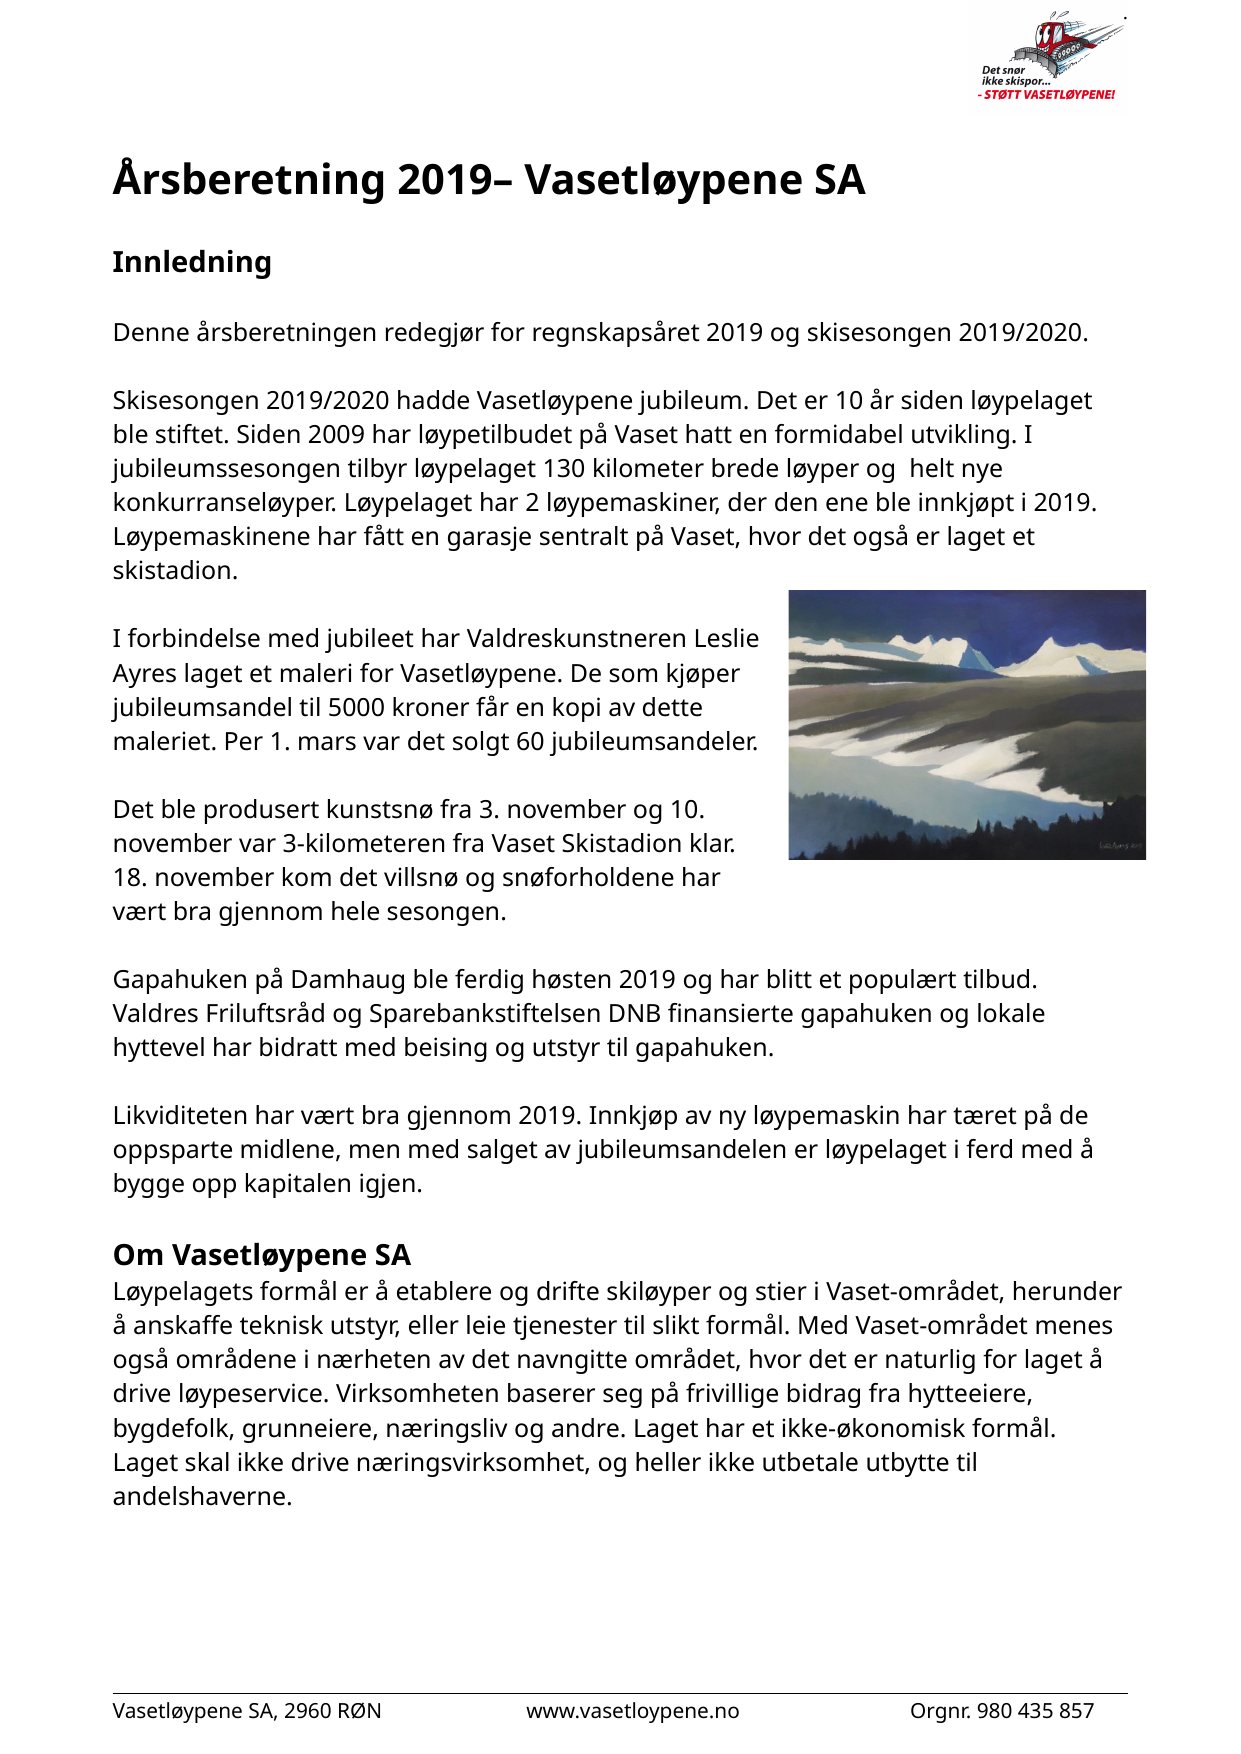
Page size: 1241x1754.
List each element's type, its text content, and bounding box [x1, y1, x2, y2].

text I forbindelse med jubileet har Valdreskunstneren Leslie Ayres laget et maleri for Vasetløypene. De som kjøper jubileumsandel til 5000 kroner får en kopi av dette maleriet. Per 1. mars var det solgt 60 jubileumsandeler. [112, 621, 788, 757]
text Innledning [112, 241, 1128, 281]
text Om Vasetløypene SA [112, 1234, 1128, 1274]
picture [967, 1, 1128, 116]
text Skisesongen 2019/2020 hadde Vasetløypene jubileum. Det er 10 år siden løypelaget ble stiftet. Siden 2009 har løypetilbudet på Vaset hatt en formidabel utvikling. I jubileumssesongen tilbyr løypelaget 130 kilometer brede løyper og helt nye konkurranseløyper. Løypelaget har 2 løypemaskiner, der den ene ble innkjøpt i 2019. Løypemaskinene har fått en garasje sentralt på Vaset, hvor det også er laget et skistadion. [112, 383, 1128, 587]
text Løypelagets formål er å etablere og drifte skiløyper og stier i Vaset-området, herunder å anskaffe teknisk utstyr, eller leie tjenester til slikt formål. Med Vaset-området menes også områdene i nærheten av det navngitte området, hvor det er naturlig for laget å drive løypeservice. Virksomheten baserer seg på frivillige bidrag fra hytteeiere, bygdefolk, grunneiere, næringsliv og andre. Laget har et ikke-økonomisk formål. Laget skal ikke drive næringsvirksomhet, og heller ikke utbetale utbytte til andelshaverne. [112, 1274, 1128, 1512]
text Årsberetning 2019– Vasetløypene SA [112, 150, 1128, 207]
text Denne årsberetningen redegjør for regnskapsåret 2019 og skisesongen 2019/2020. [112, 314, 1128, 349]
text Gapahuken på Damhaug ble ferdig høsten 2019 og har blitt et populært tilbud. Valdres Friluftsråd og Sparebankstiftelsen DNB finansierte gapahuken og lokale hyttevel har bidratt med beising og utstyr til gapahuken. [112, 962, 1128, 1064]
text Likviditeten har vært bra gjennom 2019. Innkjøp av ny løypemaskin har tæret på de oppsparte midlene, men med salget av jubileumsandelen er løypelaget i ferd med å bygge opp kapitalen igjen. [112, 1098, 1128, 1200]
text Det ble produsert kunstsnø fra 3. november og 10. november var 3-kilometeren fra Vaset Skistadion klar. 18. november kom det villsnø og snøforholdene har vært bra gjennom hele sesongen. [112, 791, 1128, 928]
picture [788, 590, 1147, 860]
